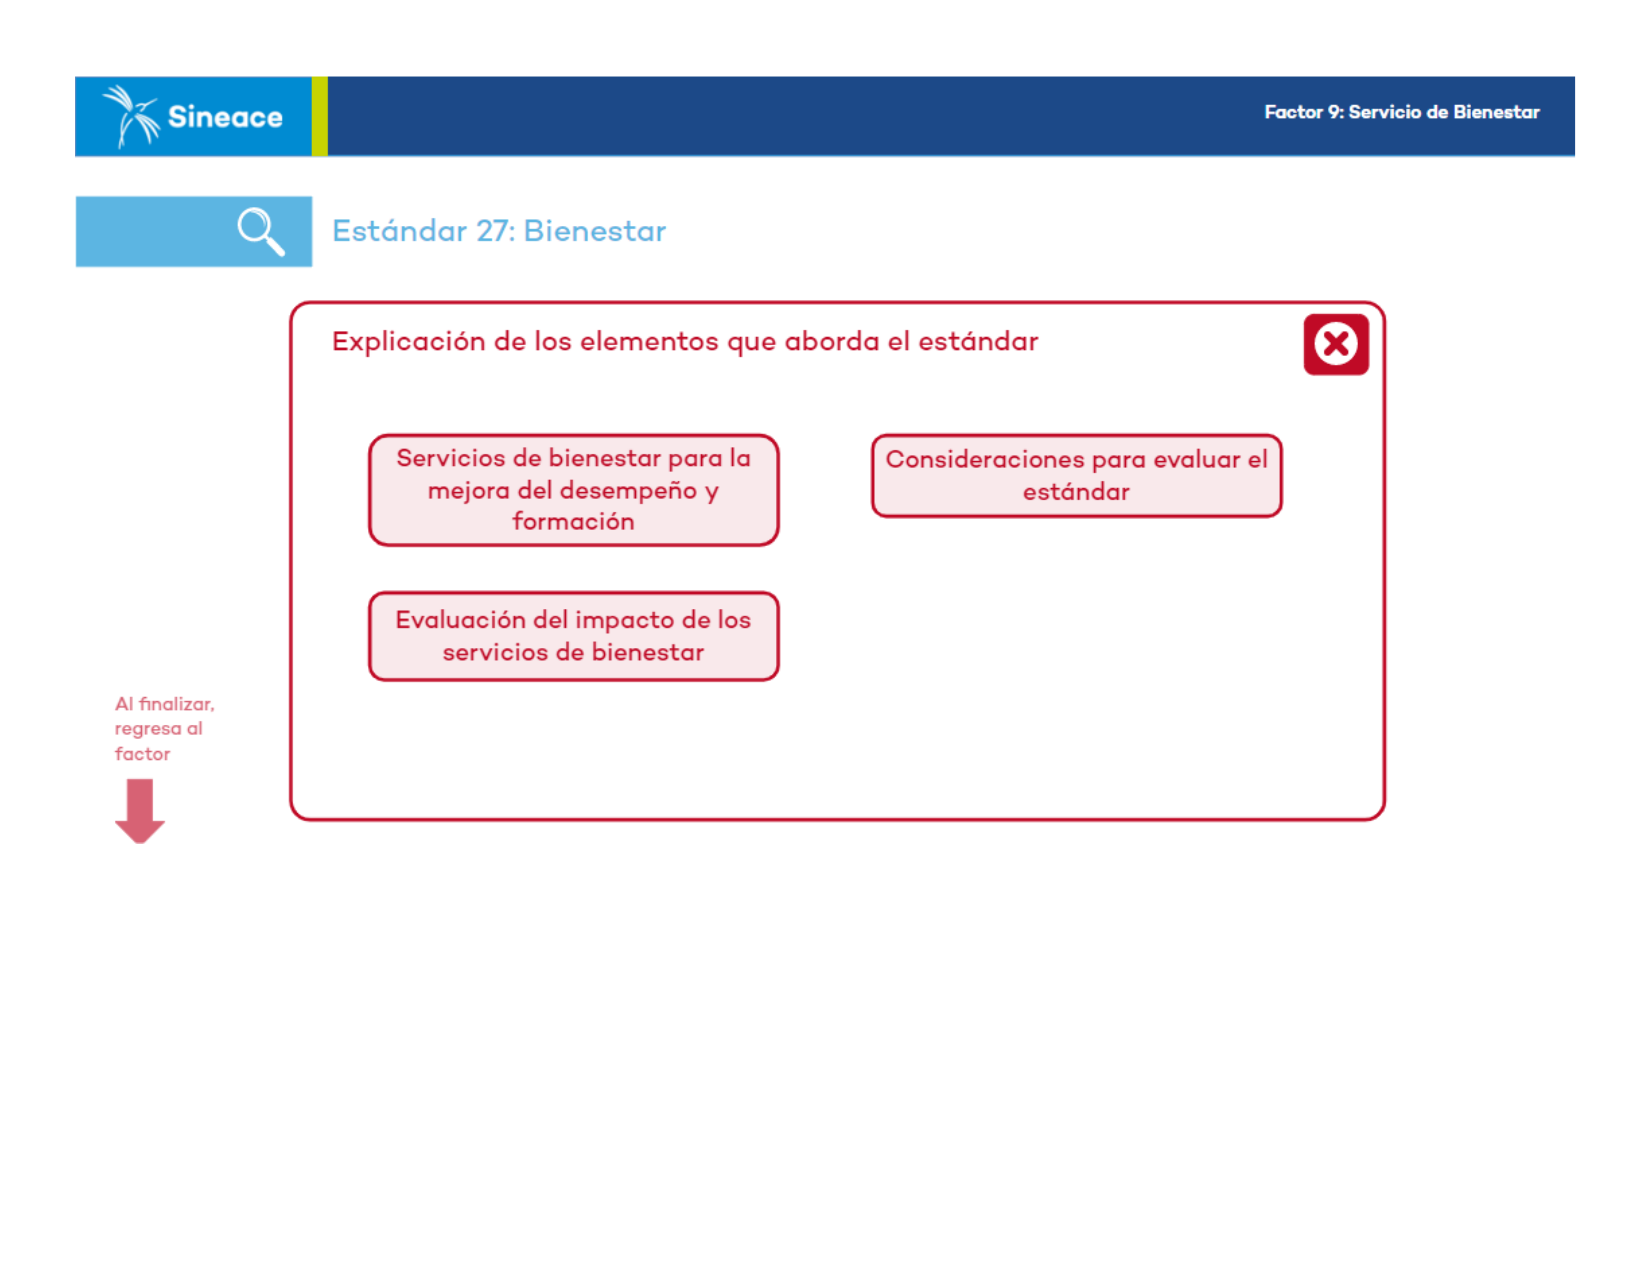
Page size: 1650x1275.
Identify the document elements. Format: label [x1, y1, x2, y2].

picture [75, 75, 1575, 844]
